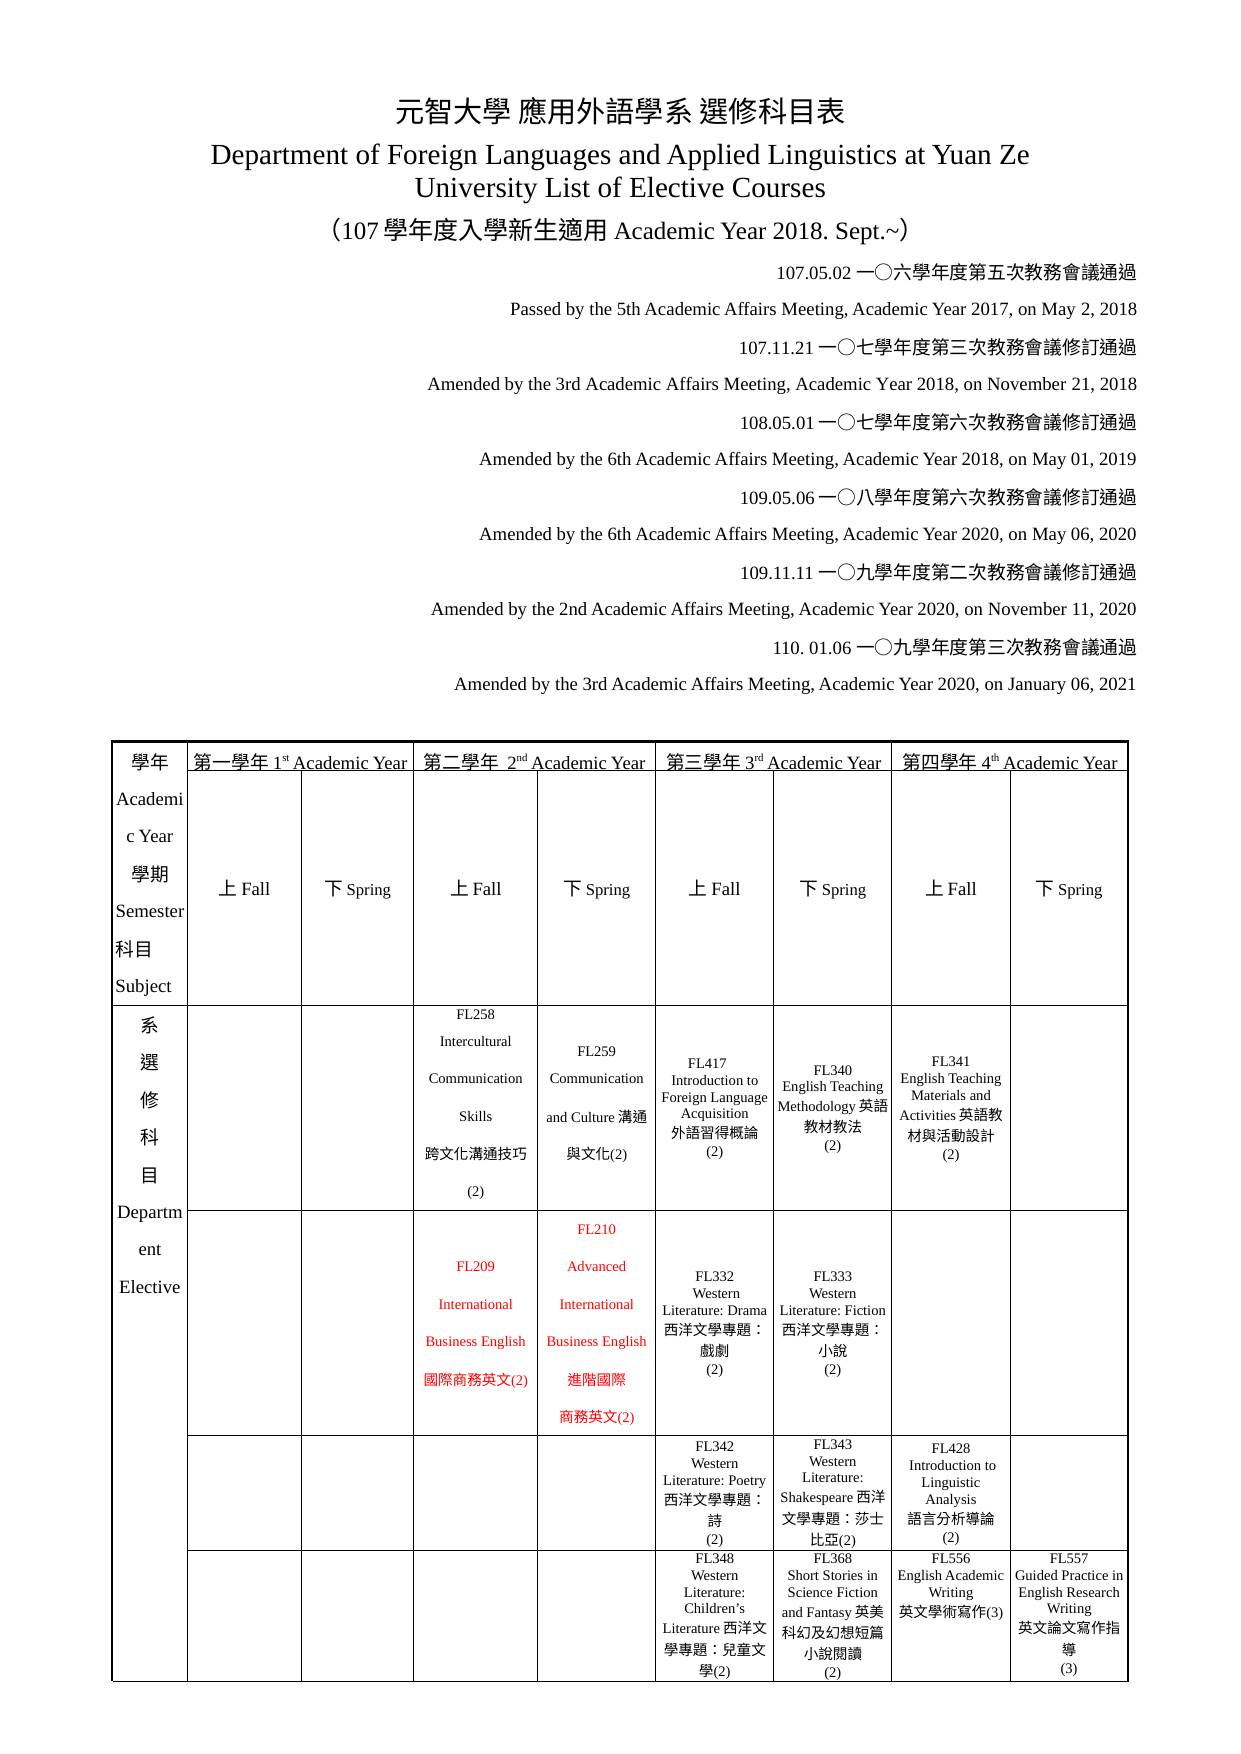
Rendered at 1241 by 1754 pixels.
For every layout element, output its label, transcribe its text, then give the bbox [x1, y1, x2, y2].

table_cell [414, 1436, 537, 1549]
text 109.11.11 一○九學年度第二次教務會議修訂通過 [148, 553, 1137, 590]
table_cell [188, 1551, 301, 1681]
table_cell [188, 1436, 301, 1549]
table_cell FL342 Western Literature: Poetry西洋文學專題：詩 (2) [656, 1436, 773, 1549]
table_cell FL332 Western Literature: Drama 西洋文學專題：戲劇 (2) [656, 1211, 773, 1435]
text 108.05.01一○七學年度第六次教務會議修訂通過 [196, 403, 1137, 440]
table_cell FL340 English Teaching Methodology英語教材教法 (2) [774, 1006, 891, 1210]
table_cell 系 選 修 科 目 Department Elective [113, 1006, 187, 1681]
table_cell FL341 English Teaching Materials and Activities英語教材與活動設計 (2) [892, 1006, 1010, 1210]
table_cell [188, 1006, 301, 1210]
table_cell FL333 Western Literature: Fiction西洋文學專題：小說 (2) [774, 1211, 891, 1435]
text Amended by the 3rd Academic Affairs Meeting, Academic Year 2018, on November 21, 2018 [148, 365, 1137, 403]
table_cell FL417 Introduction to Foreign Language Acquisition 外語習得概論 (2) [656, 1006, 773, 1210]
table_header 第三學年 3rd Academic Year [656, 743, 891, 769]
table_cell [1011, 1436, 1127, 1549]
table_cell FL557 Guided Practice in English Research Writing 英文論文寫作指導 (3) [1011, 1551, 1127, 1681]
table_cell [538, 1436, 655, 1549]
table_cell [892, 1211, 1010, 1435]
table_cell [538, 1551, 655, 1681]
table_cell FL343 Western Literature: Shakespeare西洋文學專題：莎士比亞(2) [774, 1436, 891, 1549]
text Amended by the 3rd Academic Affairs Meeting, Academic Year 2020, on January 06, 2021 [148, 665, 1137, 703]
table_header 第一學年 1st Academic Year [188, 743, 413, 769]
table_header 學年Academic Year 學期Semester 科目Subject [113, 743, 187, 1005]
text Amended by the 6th Academic Affairs Meeting, Academic Year 2018, on May 01, 2019 [196, 440, 1137, 478]
table_cell [414, 1551, 537, 1681]
table_cell [302, 1211, 413, 1435]
table_cell FL210 Advanced International Business English 進階國際 商務英文(2) [538, 1211, 655, 1435]
table_cell FL428 Introduction to Linguistic Analysis 語言分析導論 (2) [892, 1436, 1010, 1549]
table_cell 下Spring [1011, 771, 1127, 1005]
table_cell [302, 1006, 413, 1210]
text Amended by the 2nd Academic Affairs Meeting, Academic Year 2020, on November 11, 2020 [148, 590, 1137, 628]
table_cell 下Spring [302, 771, 413, 1005]
text Department of Foreign Languages and Applied Linguistics at Yuan Ze University List of Elective Courses [148, 137, 1092, 204]
table_cell 上Fall [656, 771, 773, 1005]
text （107學年度入學新生適用Academic Year 2018. Sept.~） [148, 210, 1092, 247]
table_cell 下Spring [774, 771, 891, 1005]
table_cell FL556 English Academic Writing 英文學術寫作(3) [892, 1551, 1010, 1681]
table_cell 上Fall [414, 771, 537, 1005]
table_cell 上Fall [892, 771, 1010, 1005]
text 107.05.02 一○六學年度第五次教務會議通過 [196, 253, 1137, 290]
text Amended by the 6th Academic Affairs Meeting, Academic Year 2020, on May 06, 2020 [196, 515, 1137, 553]
table_cell [302, 1436, 413, 1549]
table_cell FL368 Short Stories in Science Fiction and Fantasy英美科幻及幻想短篇小說閱讀 (2) [774, 1551, 891, 1681]
table_cell FL258 Intercultural Communication Skills 跨文化溝通技巧 (2) [414, 1006, 537, 1210]
text 109.05.06一○八學年度第六次教務會議修訂通過 [196, 478, 1137, 515]
text Passed by the 5th Academic Affairs Meeting, Academic Year 2017, on May 2, 2018 [196, 290, 1137, 328]
table_cell FL259 Communication and Culture溝通與文化(2) [538, 1006, 655, 1210]
table_cell [1011, 1211, 1127, 1435]
table_cell FL209 International Business English 國際商務英文(2) [414, 1211, 537, 1435]
table_cell [302, 1551, 413, 1681]
text 110. 01.06 一○九學年度第三次教務會議通過 [148, 628, 1137, 665]
text 107.11.21 一○七學年度第三次教務會議修訂通過 [148, 328, 1137, 365]
text 元智大學 應用外語學系 選修科目表 [148, 88, 1092, 131]
table_cell FL348 Western Literature: Children’s Literature西洋文學專題：兒童文學(2) [656, 1551, 773, 1681]
table_cell [188, 1211, 301, 1435]
table_cell 下Spring [538, 771, 655, 1005]
table_cell 上 Fall [188, 771, 301, 1005]
table_cell [1011, 1006, 1127, 1210]
table_header 第四學年 4th Academic Year [892, 743, 1127, 769]
table_header 第二學年 2nd Academic Year [414, 743, 655, 769]
